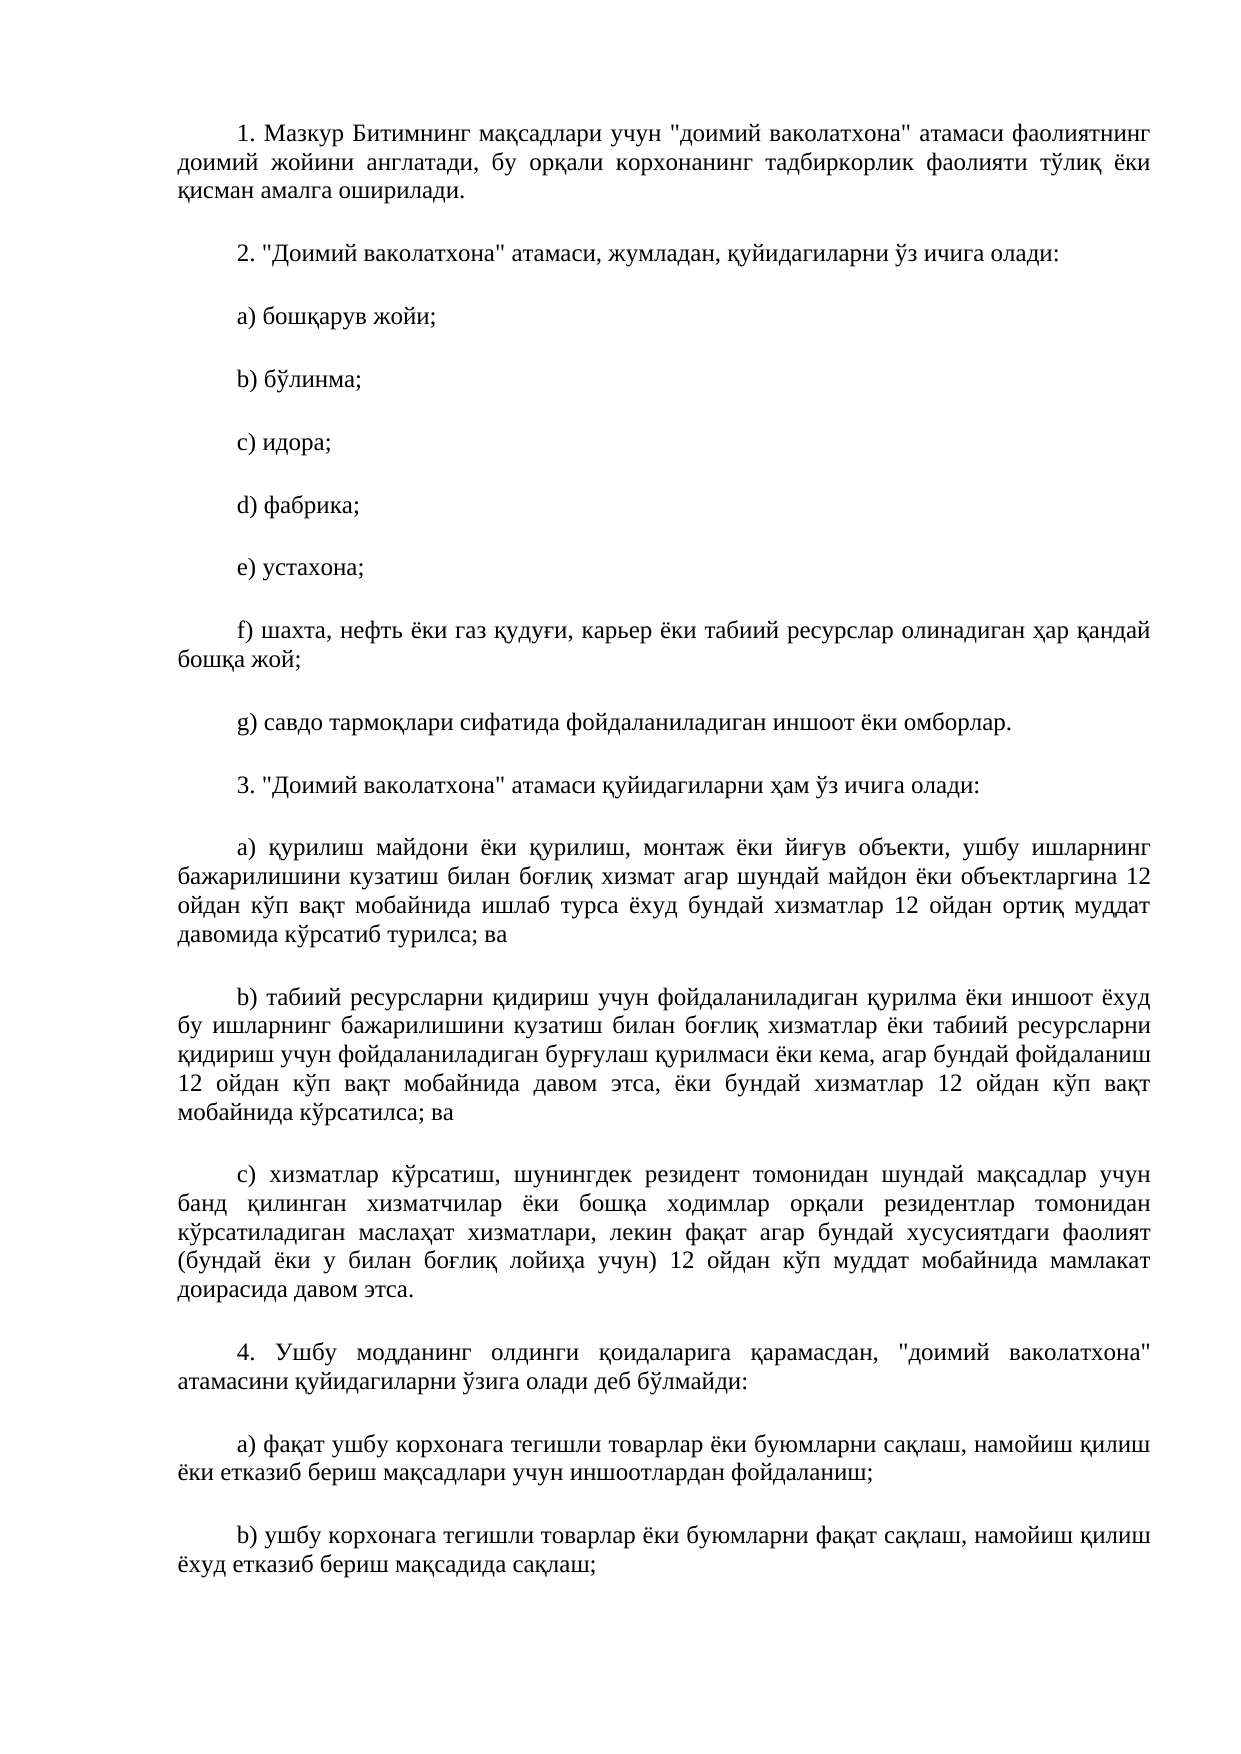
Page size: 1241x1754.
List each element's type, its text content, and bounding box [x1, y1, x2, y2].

text 3. "Доимий ваколатхона" атамаси қуйидагиларни ҳам ўз ичига олади: [177, 770, 1152, 798]
text с) хизматлар кўрсатиш, шунингдек резидент томонидан шундай мақсадлар учун банд қилинган хизматчилар ёки бошқа ходимлар орқали резидентлар томонидан кўрсатиладиган маслаҳат хизматлари, лекин фақат агар бундай хусусиятдаги фаолият (бундай ёки у билан боғлиқ лойиҳа учун) 12 ойдан кўп муддат мобайнида мамлакат доирасида давом этса. [177, 1159, 1152, 1303]
text g) савдо тармоқлари сифатида фойдаланиладиган иншоот ёки омборлар. [177, 707, 1152, 736]
text е) устахона; [177, 552, 1152, 581]
text f) шахта, нефть ёки газ қудуғи, карьер ёки табиий ресурслар олинадиган ҳар қандай бошқа жой; [177, 615, 1152, 673]
text 4. Ушбу модданинг олдинги қоидаларига қарамасдан, "доимий ваколатхона" атамасини қуйидагиларни ўзига олади деб бўлмайди: [177, 1337, 1152, 1395]
text b) ушбу корхонага тегишли товарлар ёки буюмларни фақат сақлаш, намойиш қилиш ёхуд етказиб бериш мақсадида сақлаш; [177, 1520, 1152, 1578]
text 1. Мазкур Битимнинг мақсадлари учун "доимий ваколатхона" атамаси фаолиятнинг доимий жойини англатади, бу орқали корхонанинг тадбиркорлик фаолияти тўлиқ ёки қисман амалга оширилади. [177, 118, 1152, 204]
text d) фабрика; [177, 490, 1152, 518]
text а) қурилиш майдони ёки қурилиш, монтаж ёки йиғув объекти, ушбу ишларнинг бажарилишини кузатиш билан боғлиқ хизмат агар шундай майдон ёки объектларгина 12 ойдан кўп вақт мобайнида ишлаб турса ёхуд бундай хизматлар 12 ойдан ортиқ муддат давомида кўрсатиб турилса; ва [177, 832, 1152, 947]
text а) бошқарув жойи; [177, 301, 1152, 330]
text b) бўлинма; [177, 364, 1152, 393]
text b) табиий ресурсларни қидириш учун фойдаланиладиган қурилма ёки иншоот ёхуд бу ишларнинг бажарилишини кузатиш билан боғлиқ хизматлар ёки табиий ресурсларни қидириш учун фойдаланиладиган бурғулаш қурилмаси ёки кема, агар бундай фойдаланиш 12 ойдан кўп вақт мобайнида давом этса, ёки бундай хизматлар 12 ойдан кўп вақт мобайнида кўрсатилса; ва [177, 982, 1152, 1125]
text а) фақат ушбу корхонага тегишли товарлар ёки буюмларни сақлаш, намойиш қилиш ёки етказиб бериш мақсадлари учун иншоотлардан фойдаланиш; [177, 1429, 1152, 1486]
text с) идора; [177, 427, 1152, 456]
text 2. "Доимий ваколатхона" атамаси, жумладан, қуйидагиларни ўз ичига олади: [177, 238, 1152, 267]
